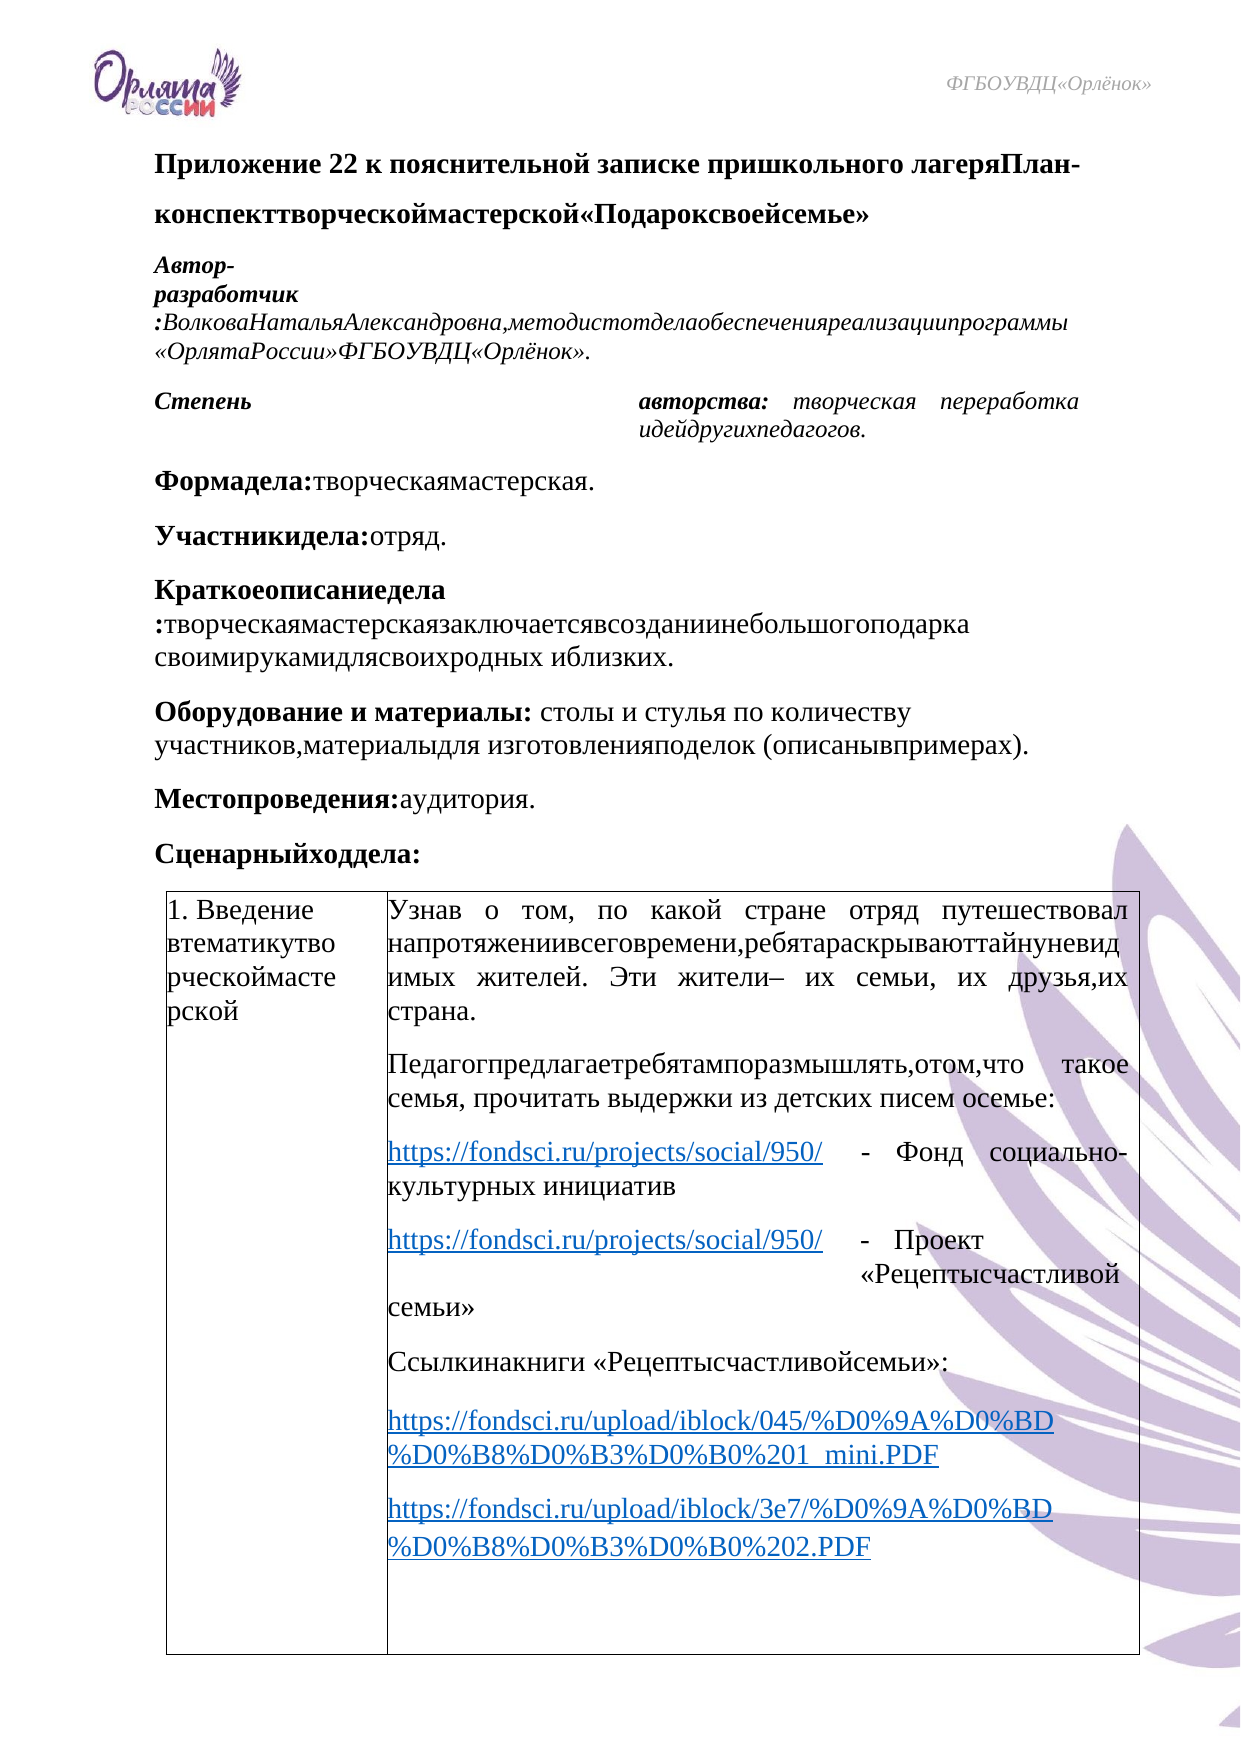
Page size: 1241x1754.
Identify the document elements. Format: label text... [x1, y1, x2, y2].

text «ОрлятаРоссии»ФГБОУВДЦ«Орлёнок». [154, 336, 1176, 365]
text Местопроведения:аудитория. [154, 782, 1176, 815]
text Формадела:творческаямастерская. [154, 463, 1176, 497]
text Степень авторства: творческая переработка идейдругихпедагогов. [154, 386, 1152, 443]
text Приложение 22 к пояснительной записке пришкольного лагеряПлан-конспекттворческоймастерской«Подароксвоейсемье» [154, 146, 1088, 230]
table_header Узнав о том, по какой стране отряд путешествовал напротяжениивсеговремени,ребятараскрываюттайнуневидимых жителей. Эти жители– их семьи, их друзья,их страна. Педагогпредлагаетребятампоразмышлять,отом,что такое семья, прочитать выдержки из детских писем осемье: https://fondsci.ru/projects/social/950/ - Фонд социально-культурных инициатив https://fondsci.ru/projects/social/950/ - Проект «Рецептысчастливойсемьи» Ссылкинакниги «Рецептысчастливойсемьи»: https://fondsci.ru/upload/iblock/045/%D0%9A%D0%BD%D0%B8%D0%B3%D0%B0%201_mini.PDF https://fondsci.ru/upload/iblock/3e7/%D0%9A%D0%BD%D0%B8%D0%B3%D0%B0%202.PDF [388, 892, 1139, 1654]
text Оборудование и материалы: столы и стулья по количеству участников,материалыдля изготовленияподелок (описанывпримерах). [154, 694, 1176, 761]
text Автор-разработчик:ВолковаНатальяАлександровна,методистотделаобеспеченияреализациипрограммы [154, 250, 1176, 336]
text ФГБОУВДЦ«Орлёнок» [154, 71, 1152, 95]
table_header 1. Введение втематикутворческоймастерской [167, 892, 387, 1654]
picture [88, 43, 1241, 1736]
text Участникидела:отряд. [154, 518, 1176, 552]
text Сценарныйходдела: [154, 837, 1176, 870]
text Краткоеописаниедела:творческаямастерскаязаключаетсявсозданиинебольшогоподарка своимирукамидлясвоихродных иблизких. [154, 572, 1176, 673]
